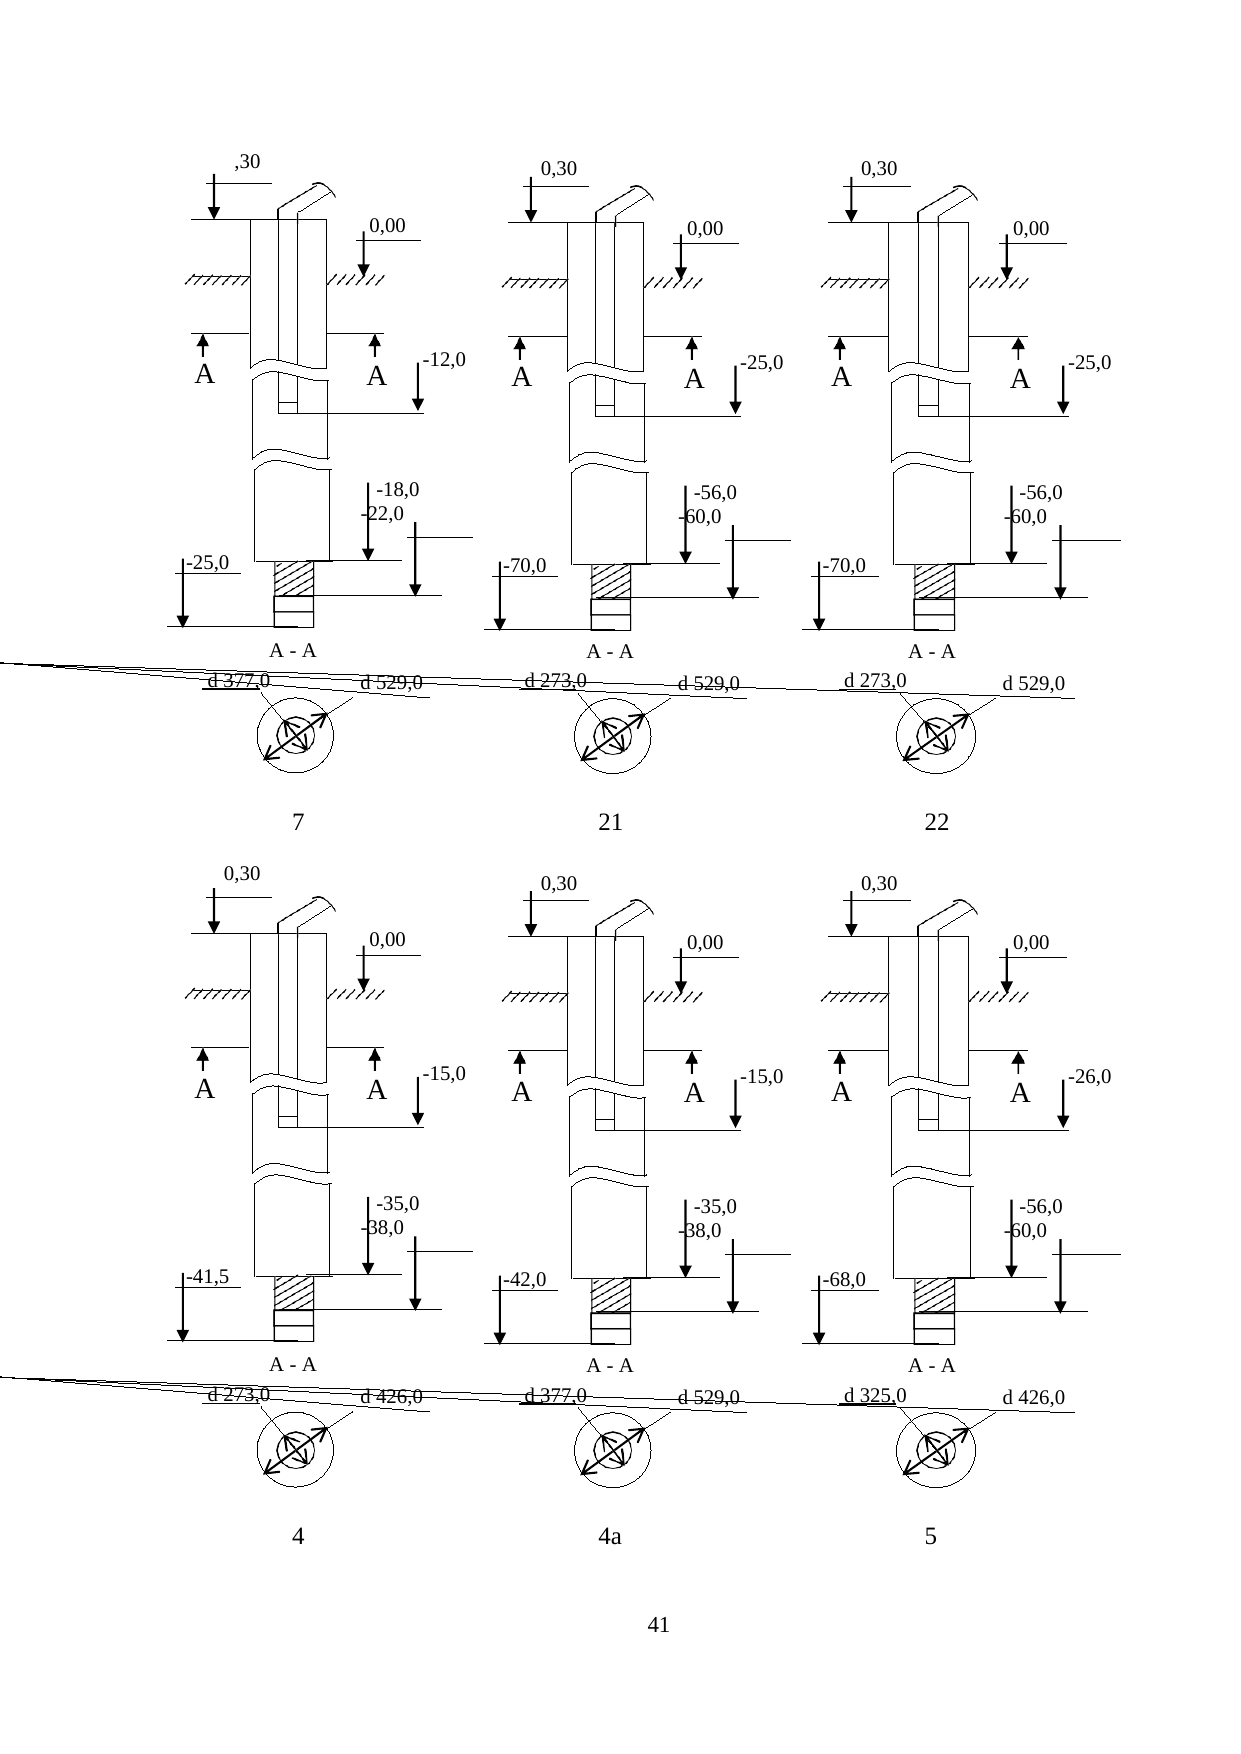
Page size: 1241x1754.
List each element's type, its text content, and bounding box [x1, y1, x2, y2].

picture [276, 1431, 315, 1469]
text А - А [269, 638, 423, 662]
picture [326, 988, 385, 1000]
picture [501, 276, 569, 289]
text 0,30 [411, 156, 577, 180]
picture [326, 273, 385, 286]
picture [917, 185, 978, 227]
picture [272, 1274, 315, 1342]
text 0,30 [94, 861, 260, 885]
picture [589, 563, 632, 631]
picture [820, 276, 890, 289]
picture [643, 276, 703, 289]
picture [1011, 1050, 1025, 1074]
text 4 4а 5 [292, 1521, 1223, 1550]
picture [968, 990, 1029, 1003]
picture [833, 1050, 846, 1074]
text d 325,0 d 426,0 [839, 1383, 1223, 1409]
picture [912, 563, 956, 631]
picture [643, 990, 703, 1003]
picture [916, 717, 956, 755]
picture [595, 185, 654, 227]
picture [368, 1047, 381, 1071]
picture [368, 333, 381, 357]
picture [196, 1047, 209, 1071]
text d 273,0 d 426,0 [202, 1382, 423, 1408]
text А - А [584, 1353, 636, 1377]
picture [820, 990, 890, 1003]
picture [196, 333, 209, 357]
text d 377,0 d 529,0 [202, 668, 423, 694]
picture [276, 716, 315, 754]
picture [912, 1277, 956, 1345]
picture [685, 336, 698, 360]
text 0,30 [861, 156, 1223, 180]
picture [184, 273, 251, 286]
text d 273,0 d 529,0 [519, 668, 740, 695]
picture [589, 1277, 632, 1345]
picture [968, 276, 1029, 289]
picture [917, 899, 978, 941]
text А - А [906, 639, 958, 663]
text d 273,0 d 529,0 [839, 668, 1223, 695]
text А - А [906, 1353, 958, 1377]
text А - А [269, 1352, 423, 1376]
picture [916, 1431, 956, 1469]
picture [833, 336, 846, 360]
text d 377,0 d 529,0 [519, 1383, 740, 1409]
picture [277, 182, 336, 224]
picture [277, 896, 336, 938]
picture [685, 1050, 698, 1074]
text 0,30 [411, 870, 577, 894]
picture [513, 1050, 526, 1074]
picture [595, 899, 654, 941]
picture [184, 987, 251, 1000]
picture [272, 560, 315, 628]
picture [501, 990, 569, 1003]
text А - А [584, 639, 636, 663]
picture [1011, 336, 1025, 360]
picture [513, 336, 526, 360]
text 7 21 22 [292, 807, 1223, 835]
picture [593, 1431, 632, 1469]
picture [593, 717, 632, 755]
text ,30 [94, 149, 260, 173]
text 0,30 [861, 870, 1223, 894]
